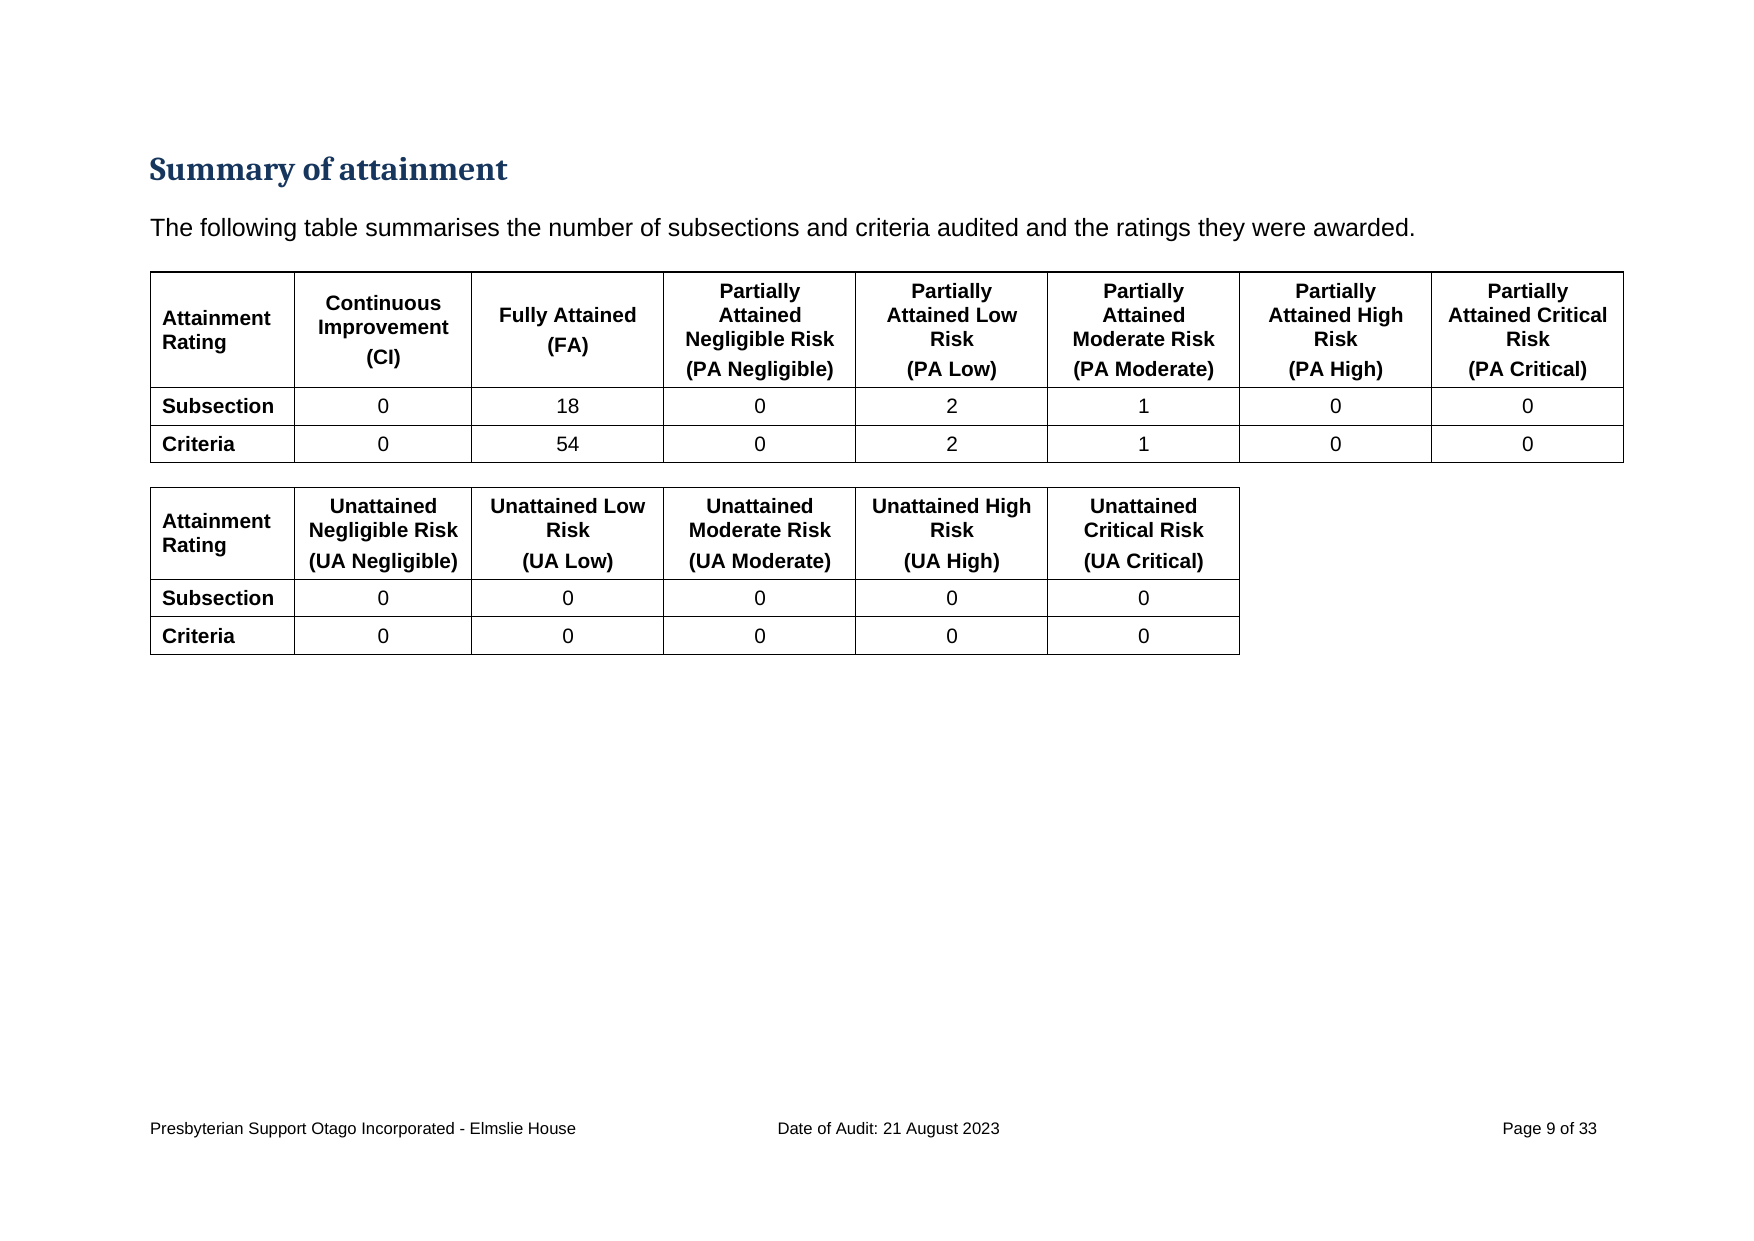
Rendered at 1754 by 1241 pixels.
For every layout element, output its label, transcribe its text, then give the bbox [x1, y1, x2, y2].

table_cell Criteria [151, 617, 294, 654]
table_header Fully Attained (FA) [472, 273, 663, 387]
table_header Unattained Negligible Risk (UA Negligible) [295, 488, 471, 579]
table_cell 0 [1048, 617, 1239, 654]
table_header Partially Attained Low Risk (PA Low) [856, 273, 1047, 387]
table_cell 0 [295, 617, 471, 654]
table_cell 0 [295, 426, 471, 462]
table_cell 0 [1240, 426, 1431, 462]
table_cell Subsection [151, 580, 294, 616]
table_cell 0 [295, 580, 471, 616]
table_header Continuous Improvement (CI) [295, 273, 471, 387]
text The following table summarises the number of subsections and criteria audited and the ratings they were awarded. [150, 213, 1604, 242]
table_header Unattained Critical Risk (UA Critical) [1048, 488, 1239, 579]
table_cell 0 [1432, 426, 1623, 462]
table_header Unattained High Risk (UA High) [856, 488, 1047, 579]
table_header Partially Attained Negligible Risk (PA Negligible) [664, 273, 855, 387]
table_header Attainment Rating [151, 273, 294, 387]
table_header Partially Attained Moderate Risk (PA Moderate) [1048, 273, 1239, 387]
table_cell 0 [664, 580, 855, 616]
table_header Partially Attained Critical Risk (PA Critical) [1432, 273, 1623, 387]
table_cell Criteria [151, 426, 294, 462]
table_header Unattained Low Risk (UA Low) [472, 488, 663, 579]
table_cell 0 [856, 580, 1047, 616]
table_cell 0 [1240, 388, 1431, 424]
table_cell 1 [1048, 426, 1239, 462]
table_cell 0 [295, 388, 471, 424]
table_cell Subsection [151, 388, 294, 424]
table_cell 0 [664, 617, 855, 654]
table_cell 2 [856, 426, 1047, 462]
table_cell 54 [472, 426, 663, 462]
table_cell 0 [472, 580, 663, 616]
table_cell 1 [1048, 388, 1239, 424]
table_cell 18 [472, 388, 663, 424]
table_header Attainment Rating [151, 488, 294, 579]
subtitle Summary of attainment [150, 150, 1604, 188]
table_cell 0 [472, 617, 663, 654]
table_header Unattained Moderate Risk (UA Moderate) [664, 488, 855, 579]
table_cell 0 [664, 426, 855, 462]
table_header Partially Attained High Risk (PA High) [1240, 273, 1431, 387]
table_cell 0 [664, 388, 855, 424]
table_cell 0 [856, 617, 1047, 654]
table_cell 0 [1048, 580, 1239, 616]
table_cell 0 [1432, 388, 1623, 424]
table_cell 2 [856, 388, 1047, 424]
